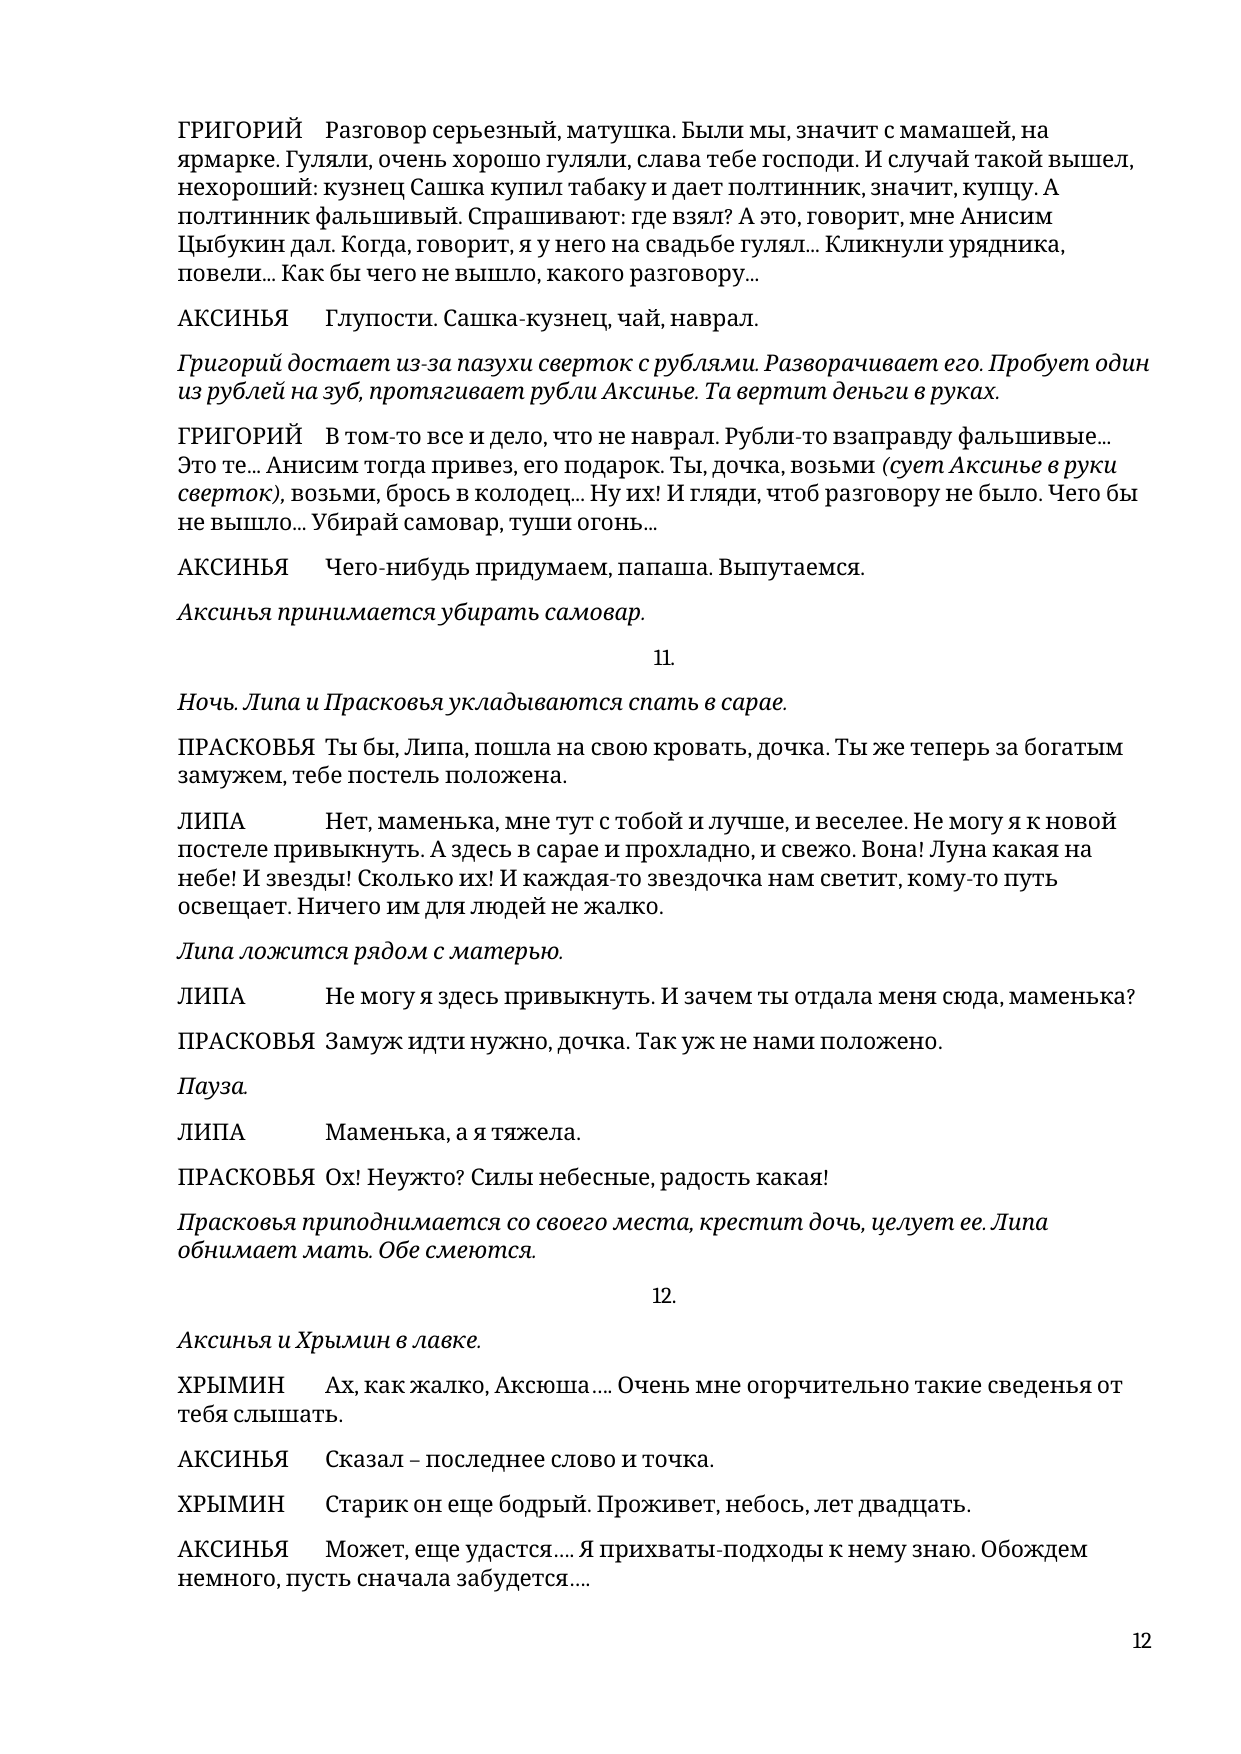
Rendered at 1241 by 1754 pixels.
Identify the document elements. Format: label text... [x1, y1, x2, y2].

text АКСИНЬЯ Может, еще удастся…. Я прихваты-подходы к нему знаю. Обождем немного, пусть сначала забудется…. [177, 1537, 1152, 1592]
text Григорий достает из-за пазухи сверток с рублями. Разворачивает его. Пробует один из рублей на зуб, протягивает рубли Аксинье. Та вертит деньги в руках. [177, 351, 1152, 405]
text АКСИНЬЯ Чего-нибудь придумаем, папаша. Выпутаемся. [177, 554, 1152, 581]
text ХРЫМИН Старик он еще бодрый. Проживет, небось, лет двадцать. [177, 1492, 1152, 1518]
text ПРАСКОВЬЯ Замуж идти нужно, дочка. Так уж не нами положено. [177, 1029, 1152, 1055]
text ЛИПА Маменька, а я тяжела. [177, 1119, 1152, 1146]
text ГРИГОРИЙ Разговор серьезный, матушка. Были мы, значит с мамашей, на ярмарке. Гуляли, очень хорошо гуляли, слава тебе господи. И случай такой вышел, нехороший: кузнец Сашка купил табаку и дает полтинник, значит, купцу. А полтинник фальшивый. Спрашивают: где взял? А это, говорит, мне Анисим Цыбукин дал. Когда, говорит, я у него на свадьбе гулял... Кликнули урядника, повели... Как бы чего не вышло, какого разговору... [177, 118, 1152, 287]
text ПРАСКОВЬЯ Ох! Неужто? Силы небесные, радость какая! [177, 1164, 1152, 1191]
text Пауза. [177, 1074, 1152, 1101]
text Аксинья принимается убирать самовар. [177, 599, 1152, 626]
text 11. [177, 645, 1152, 671]
text АКСИНЬЯ Глупости. Сашка-кузнец, чай, наврал. [177, 305, 1152, 332]
text Прасковья приподнимается со своего места, крестит дочь, целует ее. Липа обнимает мать. Обе смеются. [177, 1209, 1152, 1264]
text ЛИПА Не могу я здесь привыкнуть. И зачем ты отдала меня сюда, маменька? [177, 984, 1152, 1010]
text АКСИНЬЯ Сказал – последнее слово и точка. [177, 1447, 1152, 1473]
text Аксинья и Хрымин в лавке. [177, 1328, 1152, 1354]
text ХРЫМИН Ах, как жалко, Аксюша…. Очень мне огорчительно такие сведенья от тебя слышать. [177, 1373, 1152, 1428]
text 12. [177, 1283, 1152, 1309]
text ГРИГОРИЙ В том-то все и дело, что не наврал. Рубли-то взаправду фальшивые... Это те... Анисим тогда привез, его подарок. Ты, дочка, возьми (сует Аксинье в руки сверток), возьми, брось в колодец... Ну их! И гляди, чтоб разговору не было. Чего бы не вышло... Убирай самовар, туши огонь... [177, 424, 1152, 536]
text Ночь. Липа и Прасковья укладываются спать в сарае. [177, 690, 1152, 716]
text ПРАСКОВЬЯ Ты бы, Липа, пошла на свою кровать, дочка. Ты же теперь за богатым замужем, тебе постель положена. [177, 735, 1152, 790]
text ЛИПА Нет, маменька, мне тут с тобой и лучше, и веселее. Не могу я к новой постеле привыкнуть. А здесь в сарае и прохладно, и свежо. Вона! Луна какая на небе! И звезды! Сколько их! И каждая-то звездочка нам светит, кому-то путь освещает. Ничего им для людей не жалко. [177, 808, 1152, 920]
text Липа ложится рядом с матерью. [177, 939, 1152, 965]
